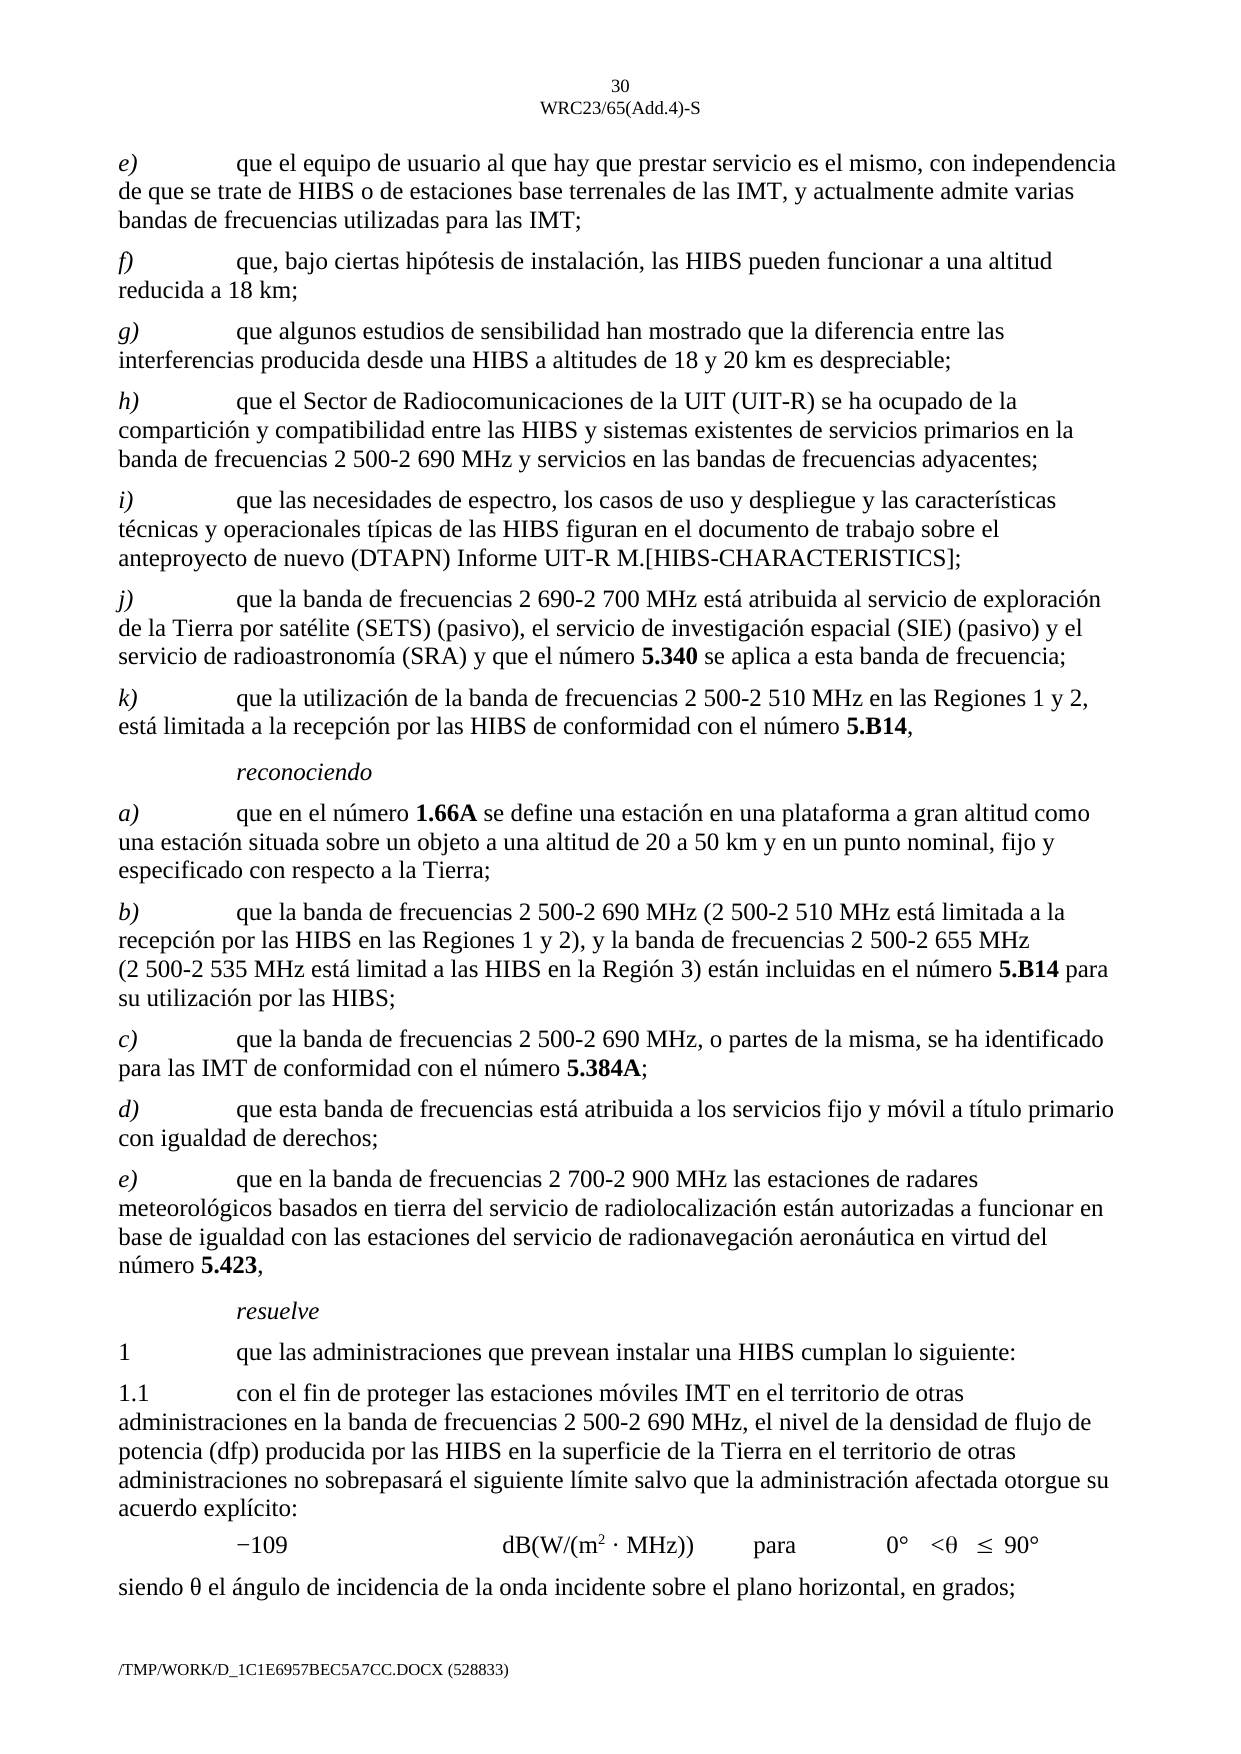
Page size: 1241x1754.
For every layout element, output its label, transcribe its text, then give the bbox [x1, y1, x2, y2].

text a) que en el número 1.66A se define una estación en una plataforma a gran altitud como una estación situada sobre un objeto a una altitud de 20 a 50 km y en un punto nominal, fijo y especificado con respecto a la Tierra; [118, 798, 1122, 884]
text 1 que las administraciones que prevean instalar una HIBS cumplan lo siguiente: [118, 1337, 1122, 1366]
text reconociendo [236, 757, 1122, 786]
text e) que el equipo de usuario al que hay que prestar servicio es el mismo, con independencia de que se trate de HIBS o de estaciones base terrenales de las IMT, y actualmente admite varias bandas de frecuencias utilizadas para las IMT; [118, 148, 1122, 234]
text h) que el Sector de Radiocomunicaciones de la UIT (UIT-R) se ha ocupado de la compartición y compatibilidad entre las HIBS y sistemas existentes de servicios primarios en la banda de frecuencias 2 500-2 690 MHz y servicios en las bandas de frecuencias adyacentes; [118, 386, 1122, 473]
text i) que las necesidades de espectro, los casos de uso y despliegue y las características técnicas y operacionales típicas de las HIBS figuran en el documento de trabajo sobre el anteproyecto de nuevo (DTAPN) Informe UIT-R M.[HIBS-CHARACTERISTICS]; [118, 485, 1122, 571]
text −109 dB(W/(m2 · MHz)) para 0° < 90° [118, 1531, 1122, 1559]
text c) que la banda de frecuencias 2 500-2 690 MHz, o partes de la misma, se ha identificado para las IMT de conformidad con el número 5.384A; [118, 1024, 1122, 1082]
text e) que en la banda de frecuencias 2 700-2 900 MHz las estaciones de radares meteorológicos basados en tierra del servicio de radiolocalización están autorizadas a funcionar en base de igualdad con las estaciones del servicio de radionavegación aeronáutica en virtud del número 5.423, [118, 1164, 1122, 1279]
text d) que esta banda de frecuencias está atribuida a los servicios fijo y móvil a título primario con igualdad de derechos; [118, 1094, 1122, 1152]
text j) que la banda de frecuencias 2 690-2 700 MHz está atribuida al servicio de exploración de la Tierra por satélite (SETS) (pasivo), el servicio de investigación espacial (SIE) (pasivo) y el servicio de radioastronomía (SRA) y que el número 5.340 se aplica a esta banda de frecuencia; [118, 584, 1122, 670]
text resuelve [236, 1296, 1122, 1325]
text k) que la utilización de la banda de frecuencias 2 500-2 510 MHz en las Regiones 1 y 2, está limitada a la recepción por las HIBS de conformidad con el número 5.B14, [118, 683, 1122, 740]
text b) que la banda de frecuencias 2 500-2 690 MHz (2 500-2 510 MHz está limitada a la recepción por las HIBS en las Regiones 1 y 2), y la banda de frecuencias 2 500-2 655 MHz (2 500-2 535 MHz está limitad a las HIBS en la Región 3) están incluidas en el número 5.B14 para su utilización por las HIBS; [118, 897, 1122, 1012]
text g) que algunos estudios de sensibilidad han mostrado que la diferencia entre las interferencias producida desde una HIBS a altitudes de 18 y 20 km es despreciable; [118, 316, 1122, 374]
text siendo θ el ángulo de incidencia de la onda incidente sobre el plano horizontal, en grados; [118, 1572, 1122, 1601]
text f) que, bajo ciertas hipótesis de instalación, las HIBS pueden funcionar a una altitud reducida a 18 km; [118, 246, 1122, 304]
text 1.1 con el fin de proteger las estaciones móviles IMT en el territorio de otras administraciones en la banda de frecuencias 2 500-2 690 MHz, el nivel de la densidad de flujo de potencia (dfp) producida por lasHIBS en la superficie de la Tierra en el territorio de otras administraciones no sobrepasará el siguiente límite salvo que la administración afectada otorgue su acuerdo explícito: [118, 1378, 1122, 1522]
